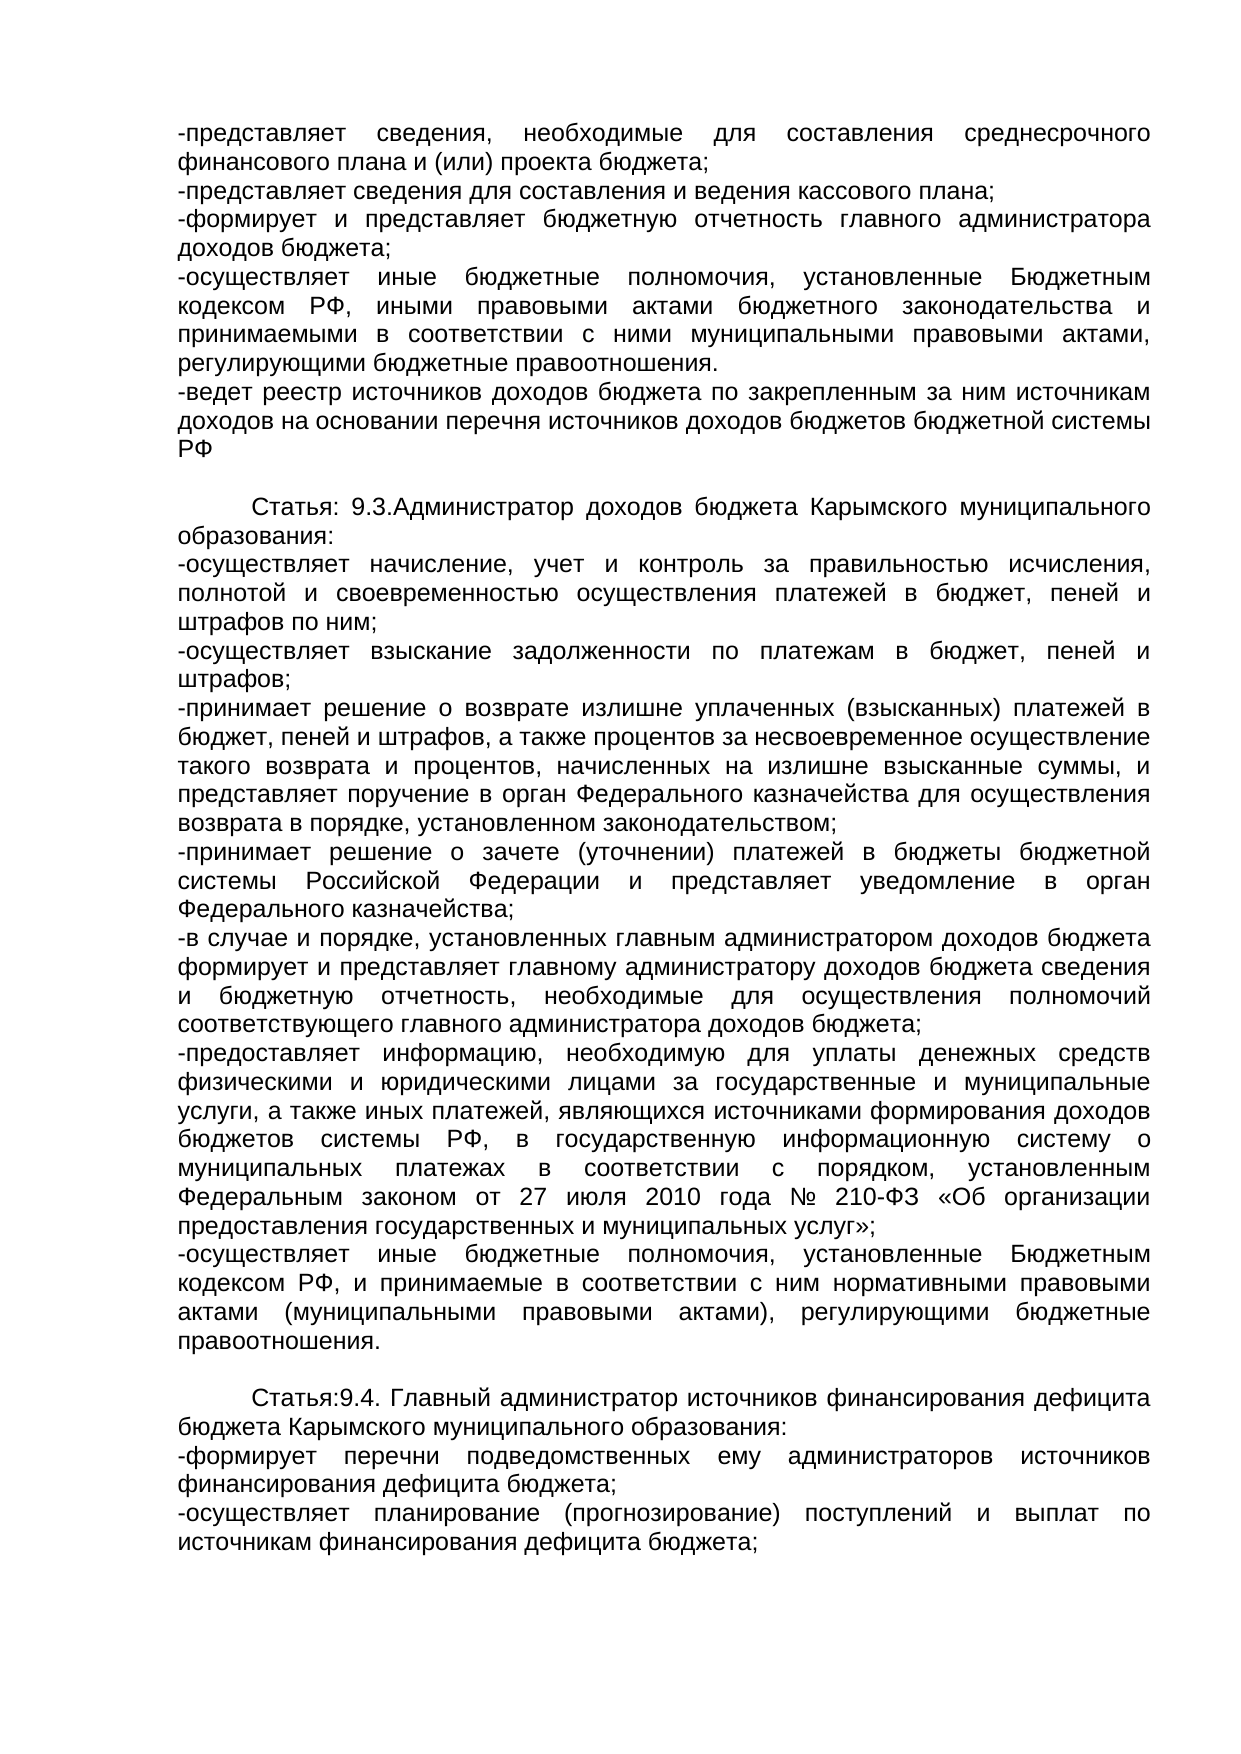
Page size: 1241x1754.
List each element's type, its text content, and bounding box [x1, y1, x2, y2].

text -формирует и представляет бюджетную отчетность главного администратора доходов бюджета; [177, 204, 1152, 262]
text -ведет реестр источников доходов бюджета по закрепленным за ним источникам доходов на основании перечня источников доходов бюджетов бюджетной системы РФ [177, 377, 1152, 463]
text -представляет сведения, необходимые для составления среднесрочного финансового плана и (или) проекта бюджета; [177, 118, 1152, 176]
text Статья: 9.3.Администратор доходов бюджета Карымского муниципального образования: [177, 492, 1152, 549]
text -осуществляет начисление, учет и контроль за правильностью исчисления, полнотой и своевременностью осуществления платежей в бюджет, пеней и штрафов по ним; [177, 549, 1152, 636]
text Статья:9.4. Главный администратор источников финансирования дефицита бюджета Карымского муниципального образования: [177, 1383, 1152, 1441]
text -осуществляет иные бюджетные полномочия, установленные Бюджетным кодексом РФ, иными правовыми актами бюджетного законодательства и принимаемыми в соответствии с ними муниципальными правовыми актами, регулирующими бюджетные правоотношения. [177, 262, 1152, 377]
text -принимает решение о зачете (уточнении) платежей в бюджеты бюджетной системы Российской Федерации и представляет уведомление в орган Федерального казначейства; [177, 837, 1152, 923]
text -осуществляет иные бюджетные полномочия, установленные Бюджетным кодексом РФ, и принимаемые в соответствии с ним нормативными правовыми актами (муниципальными правовыми актами), регулирующими бюджетные правоотношения. [177, 1239, 1152, 1354]
text -осуществляет планирование (прогнозирование) поступлений и выплат по источникам финансирования дефицита бюджета; [177, 1498, 1152, 1556]
text -предоставляет информацию, необходимую для уплаты денежных средств физическими и юридическими лицами за государственные и муниципальные услуги, а также иных платежей, являющихся источниками формирования доходов бюджетов системы РФ, в государственную информационную систему о муниципальных платежах в соответствии с порядком, установленным Федеральным законом от 27 июля 2010 года № 210-ФЗ «Об организации предоставления государственных и муниципальных услуг»; [177, 1038, 1152, 1239]
text -формирует перечни подведомственных ему администраторов источников финансирования дефицита бюджета; [177, 1441, 1152, 1498]
text -осуществляет взыскание задолженности по платежам в бюджет, пеней и штрафов; [177, 636, 1152, 693]
text -в случае и порядке, установленных главным администратором доходов бюджета формирует и представляет главному администратору доходов бюджета сведения и бюджетную отчетность, необходимые для осуществления полномочий соответствующего главного администратора доходов бюджета; [177, 923, 1152, 1038]
text -принимает решение о возврате излишне уплаченных (взысканных) платежей в бюджет, пеней и штрафов, а также процентов за несвоевременное осуществление такого возврата и процентов, начисленных на излишне взысканные суммы, и представляет поручение в орган Федерального казначейства для осуществления возврата в порядке, установленном законодательством; [177, 693, 1152, 837]
text -представляет сведения для составления и ведения кассового плана; [177, 176, 1152, 204]
